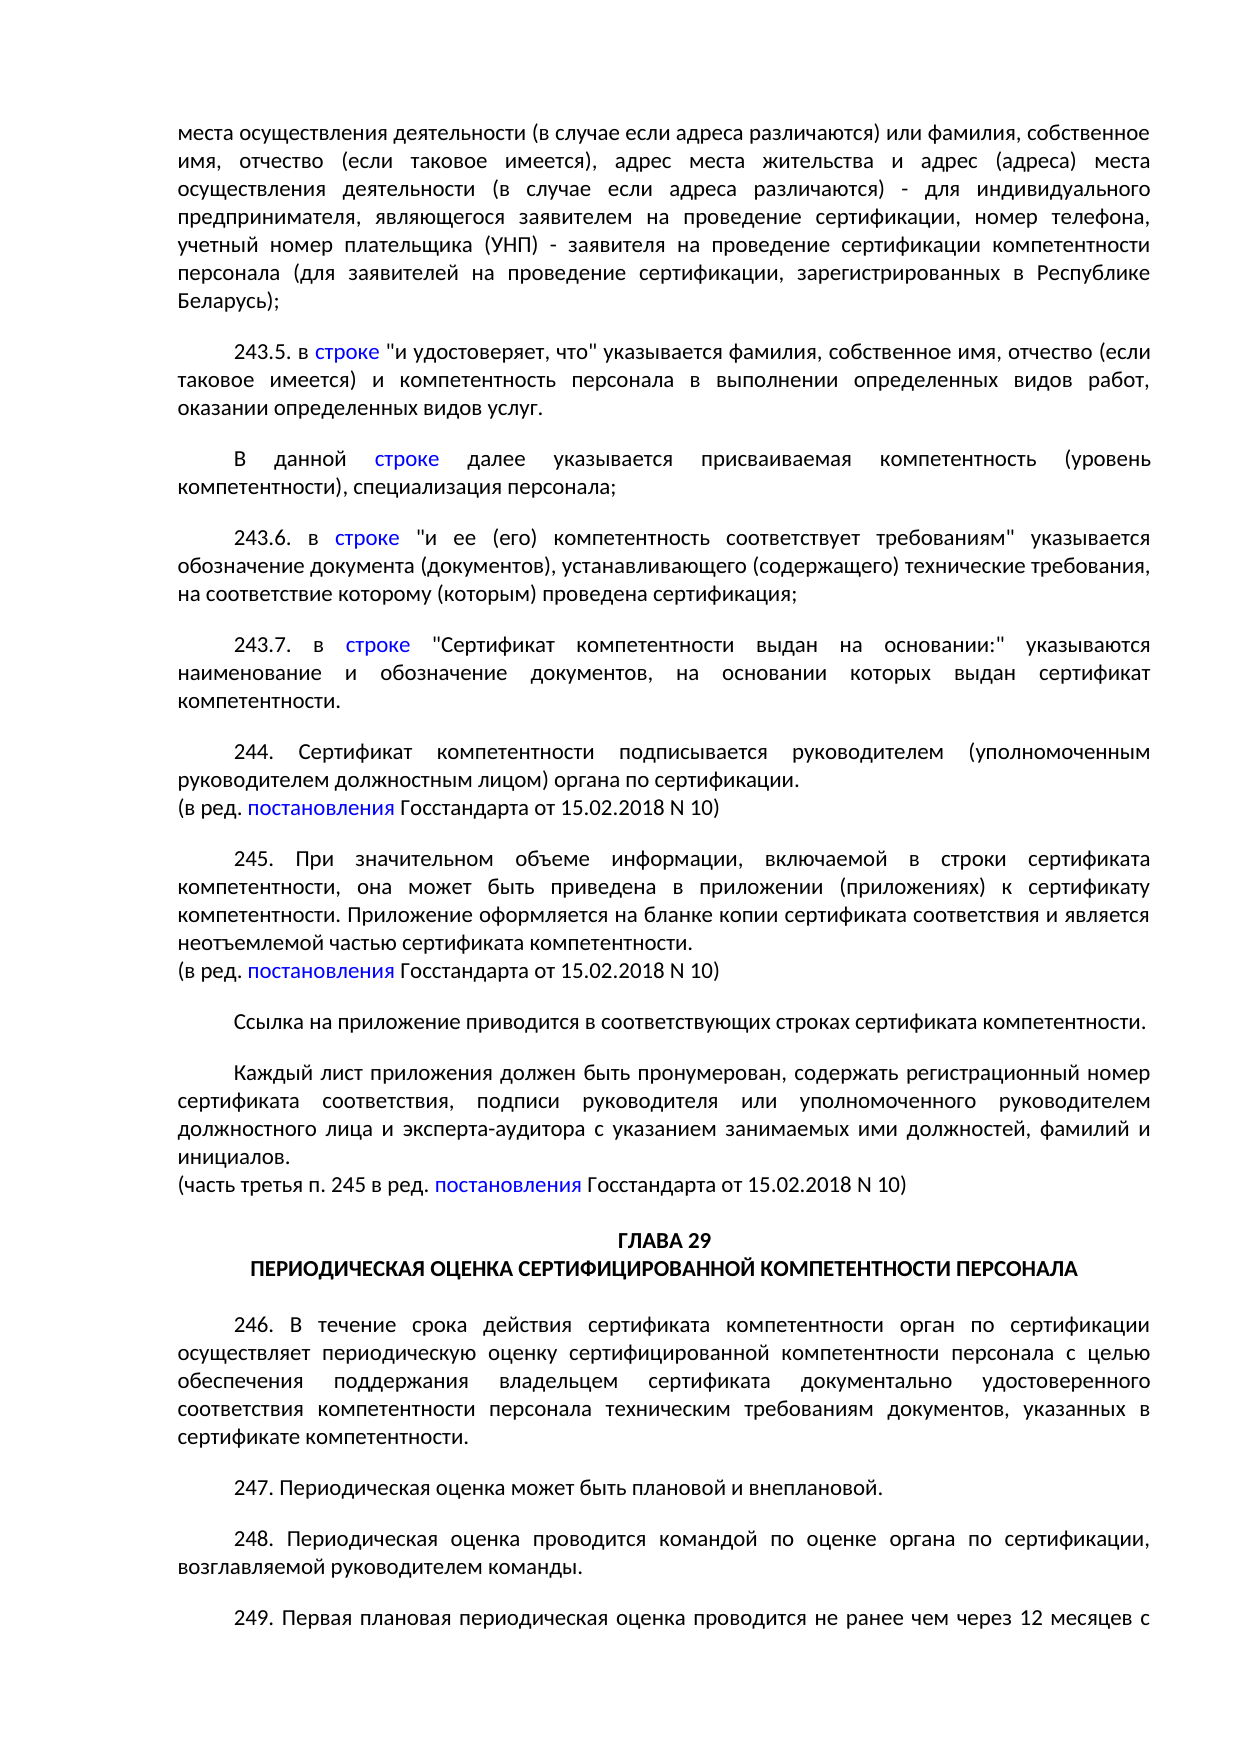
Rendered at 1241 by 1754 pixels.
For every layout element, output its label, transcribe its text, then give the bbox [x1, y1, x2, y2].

text (часть третья п. 245 в ред. постановления Госстандарта от 15.02.2018 N 10) [177, 1170, 1152, 1198]
text Каждый лист приложения должен быть пронумерован, содержать регистрационный номер сертификата соответствия, подписи руководителя или уполномоченного руководителем должностного лица и эксперта-аудитора с указанием занимаемых ими должностей, фамилий и инициалов. [177, 1058, 1152, 1170]
text 244. Сертификат компетентности подписывается руководителем (уполномоченным руководителем должностным лицом) органа по сертификации. [177, 737, 1152, 793]
text 246. В течение срока действия сертификата компетентности орган по сертификации осуществляет периодическую оценку сертифицированной компетентности персонала с целью обеспечения поддержания владельцем сертификата документально удостоверенного соответствия компетентности персонала техническим требованиям документов, указанных в сертификате компетентности. [177, 1310, 1152, 1450]
text ГЛАВА 29 [177, 1226, 1152, 1254]
text 245. При значительном объеме информации, включаемой в строки сертификата компетентности, она может быть приведена в приложении (приложениях) к сертификату компетентности. Приложение оформляется на бланке копии сертификата соответствия и является неотъемлемой частью сертификата компетентности. [177, 844, 1152, 956]
text 243.6. в строке "и ее (его) компетентность соответствует требованиям" указывается обозначение документа (документов), устанавливающего (содержащего) технические требования, на соответствие которому (которым) проведена сертификация; [177, 523, 1152, 607]
text Ссылка на приложение приводится в соответствующих строках сертификата компетентности. [177, 1007, 1152, 1035]
text (в ред. постановления Госстандарта от 15.02.2018 N 10) [177, 956, 1152, 984]
text 248. Периодическая оценка проводится командой по оценке органа по сертификации, возглавляемой руководителем команды. [177, 1524, 1152, 1580]
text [177, 1603, 1152, 1631]
text 243.7. в строке "Сертификат компетентности выдан на основании:" указываются наименование и обозначение документов, на основании которых выдан сертификат компетентности. [177, 630, 1152, 714]
text 243.5. в строке "и удостоверяет, что" указывается фамилия, собственное имя, отчество (если таковое имеется) и компетентность персонала в выполнении определенных видов работ, оказании определенных видов услуг. [177, 337, 1152, 421]
text 247. Периодическая оценка может быть плановой и внеплановой. [177, 1473, 1152, 1501]
text ПЕРИОДИЧЕСКАЯ ОЦЕНКА СЕРТИФИЦИРОВАННОЙ КОМПЕТЕНТНОСТИ ПЕРСОНАЛА [177, 1254, 1152, 1282]
text (в ред. постановления Госстандарта от 15.02.2018 N 10) [177, 793, 1152, 821]
text В данной строке далее указывается присваиваемая компетентность (уровень компетентности), специализация персонала; [177, 444, 1152, 500]
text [177, 118, 1152, 314]
